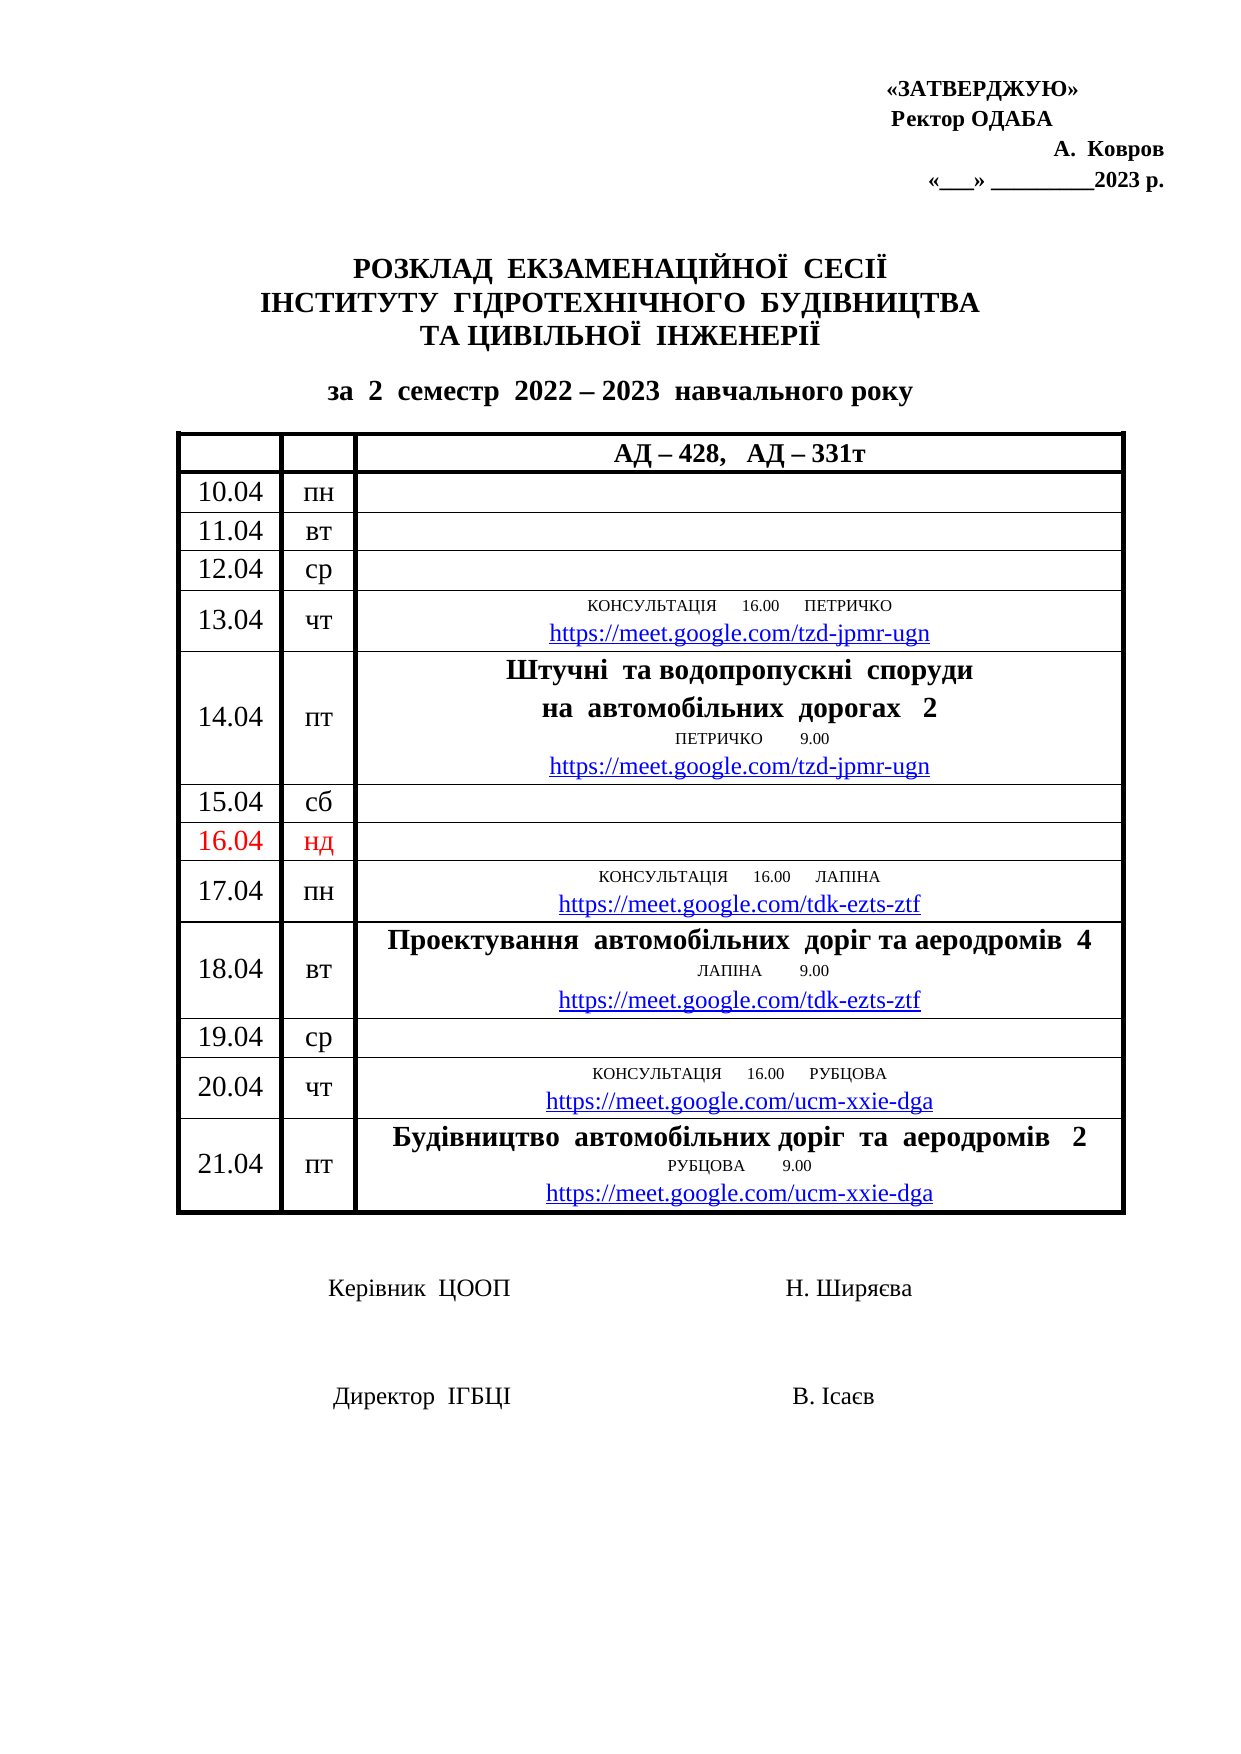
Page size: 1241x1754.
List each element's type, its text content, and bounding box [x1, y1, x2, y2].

table_cell 15.04 [181, 785, 279, 822]
table_cell ср [284, 551, 353, 590]
table_cell 21.04 [181, 1119, 279, 1210]
table_cell КОНСУЛЬТАЦІЯ 16.00 ПЕТРИЧКО https://meet.google.com/tzd-jpmr-ugn [358, 591, 1121, 651]
table_cell чт [284, 591, 353, 651]
table_cell [358, 551, 1121, 590]
text Ректор ОДАБА [75, 105, 1165, 132]
table_header [181, 436, 279, 469]
table_cell 16.04 [181, 823, 279, 860]
table_cell 10.04 [181, 474, 279, 512]
table_cell 12.04 [181, 551, 279, 590]
table_cell [358, 513, 1121, 550]
text Керівник ЦООП Н. Ширяєва [75, 1273, 1165, 1302]
table_header АД – 428, АД – 331т [358, 436, 1121, 469]
table_cell 20.04 [181, 1058, 279, 1118]
table_cell КОНСУЛЬТАЦІЯ 16.00 ЛАПІНА https://meet.google.com/tdk-ezts-ztf [358, 861, 1121, 921]
table_cell пн [284, 861, 353, 921]
table_cell ср [284, 1019, 353, 1057]
table_cell [358, 1019, 1121, 1057]
table_cell КОНСУЛЬТАЦІЯ 16.00 РУБЦОВА https://meet.google.com/ucm-xxie-dga [358, 1058, 1121, 1118]
text Директор ІГБЦІ В. Ісаєв [75, 1381, 1165, 1410]
table_cell 18.04 [181, 923, 279, 1018]
table_cell [358, 823, 1121, 860]
table_cell 17.04 [181, 861, 279, 921]
table_cell нд [284, 823, 353, 860]
table_cell [358, 474, 1121, 512]
table_cell 19.04 [181, 1019, 279, 1057]
table_cell пт [284, 1119, 353, 1210]
text РОЗКЛАД ЕКЗАМЕНАЦІЙНОЇ СЕСІЇ [75, 251, 1165, 285]
table_cell 11.04 [181, 513, 279, 550]
table_cell вт [284, 923, 353, 1018]
table_cell пт [284, 652, 353, 783]
text А. Ковров [75, 135, 1165, 162]
text «___» _________2023 р. [75, 166, 1165, 192]
table_cell Будівництво автомобільних доріг та аеродромів 2 РУБЦОВА 9.00 https://meet.google.com/ucm-xxie-dga [358, 1119, 1121, 1210]
table_cell Проектування автомобільних доріг та аеродромів 4 ЛАПІНА 9.00 https://meet.google.com/tdk-ezts-ztf [358, 923, 1121, 1018]
table_header [284, 436, 353, 469]
text за 2 семестр 2022 – 2023 навчального року [75, 373, 1165, 406]
text ІНСТИТУТУ ГІДРОТЕХНІЧНОГО БУДІВНИЦТВА ТА ЦИВІЛЬНОЇ ІНЖЕНЕРІЇ [75, 285, 1165, 352]
table_cell вт [284, 513, 353, 550]
table_cell Штучні та водопропускні споруди на автомобільних дорогах 2 ПЕТРИЧКО 9.00 https://meet.google.com/tzd-jpmr-ugn [358, 652, 1121, 783]
table_cell 14.04 [181, 652, 279, 783]
text «ЗАТВЕРДЖУЮ» [75, 75, 1165, 101]
table_cell пн [284, 474, 353, 512]
table_cell чт [284, 1058, 353, 1118]
table_cell сб [284, 785, 353, 822]
table_cell [358, 785, 1121, 822]
table_cell 13.04 [181, 591, 279, 651]
